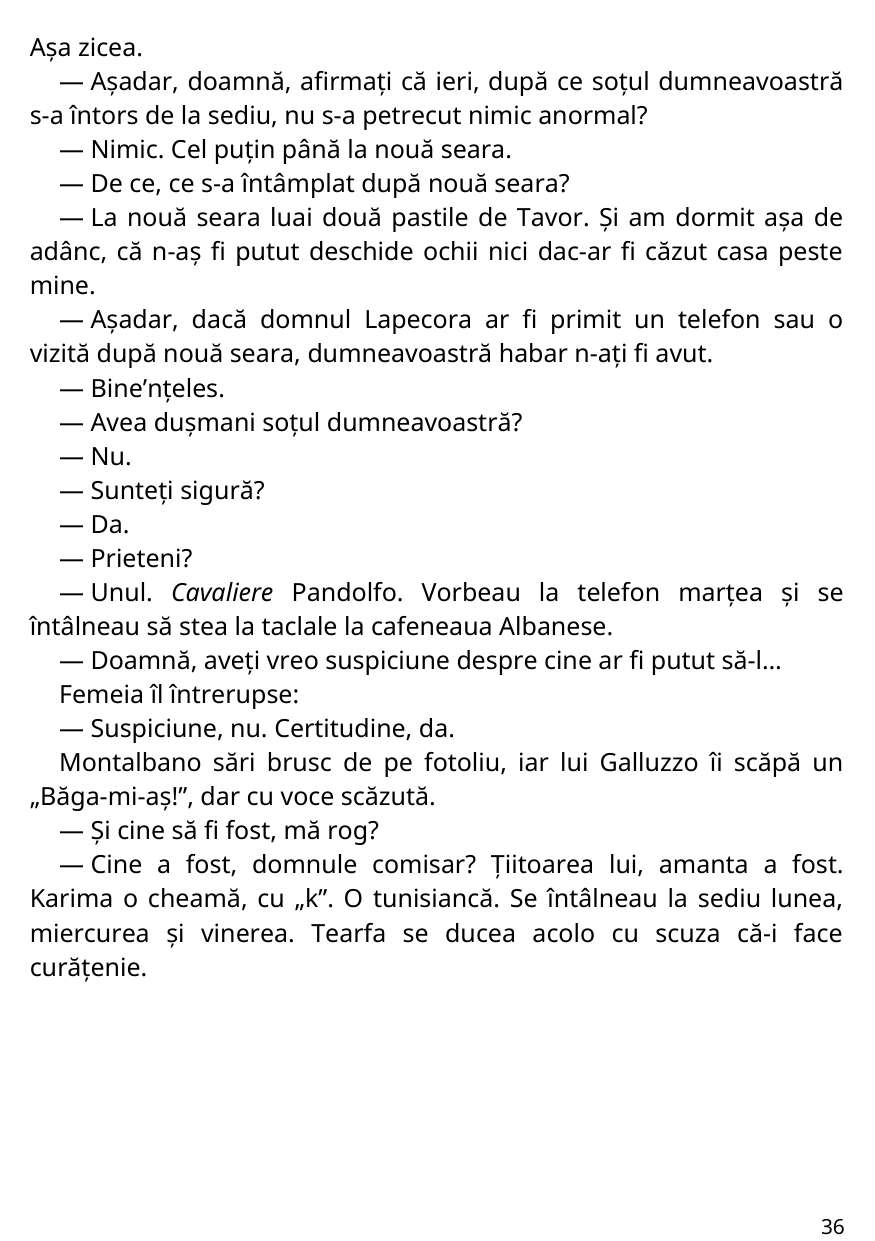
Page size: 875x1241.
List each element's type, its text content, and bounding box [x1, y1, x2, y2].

text — Şi cine să fi fost, mă rog? [29, 813, 844, 847]
text — Nu. [29, 438, 844, 472]
text — Da. [29, 506, 844, 541]
text — Sunteţi sigură? [29, 472, 844, 506]
text — Aşadar, dacă domnul Lapecora ar fi primit un telefon sau o vizită după nouă seara, dumneavoastră habar n-aţi fi avut. [29, 302, 844, 370]
text Femeia îl întrerupse: [29, 677, 844, 711]
text — Nimic. Cel puţin până la nouă seara. [29, 132, 844, 166]
text — Prieteni? [29, 541, 844, 574]
text — La nouă seara luai două pastile de Tavor. Şi am dormit aşa de adânc, că n-aş fi putut deschide ochii nici dac-ar fi căzut casa peste mine. [29, 200, 844, 302]
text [29, 29, 844, 64]
text — Cine a fost, domnule comisar? Ţiitoarea lui, amanta a fost. Karima o cheamă, cu „k”. O tunisiancă. Se întâlneau la sediu lunea, miercurea şi vinerea. Tearfa se ducea acolo cu scuza că-i face curăţenie. [29, 847, 844, 983]
text — De ce, ce s-a întâmplat după nouă seara? [29, 166, 844, 200]
text — Avea duşmani soţul dumneavoastră? [29, 404, 844, 438]
text — Unul. Cavaliere Pandolfo. Vorbeau la telefon marţea şi se întâlneau să stea la taclale la cafeneaua Albanese. [29, 574, 844, 643]
text — Doamnă, aveţi vreo suspiciune despre cine ar fi putut să-l… [29, 643, 844, 677]
text — Aşadar, doamnă, afirmaţi că ieri, după ce soţul dumneavoastră s-a întors de la sediu, nu s-a petrecut nimic anormal? [29, 64, 844, 132]
text — Suspiciune, nu. Certitudine, da. [29, 711, 844, 745]
text — Bine’nţeles. [29, 370, 844, 404]
text Montalbano sări brusc de pe fotoliu, iar lui Galluzzo îi scăpă un „Băga-mi-aş!”, dar cu voce scăzută. [29, 745, 844, 813]
